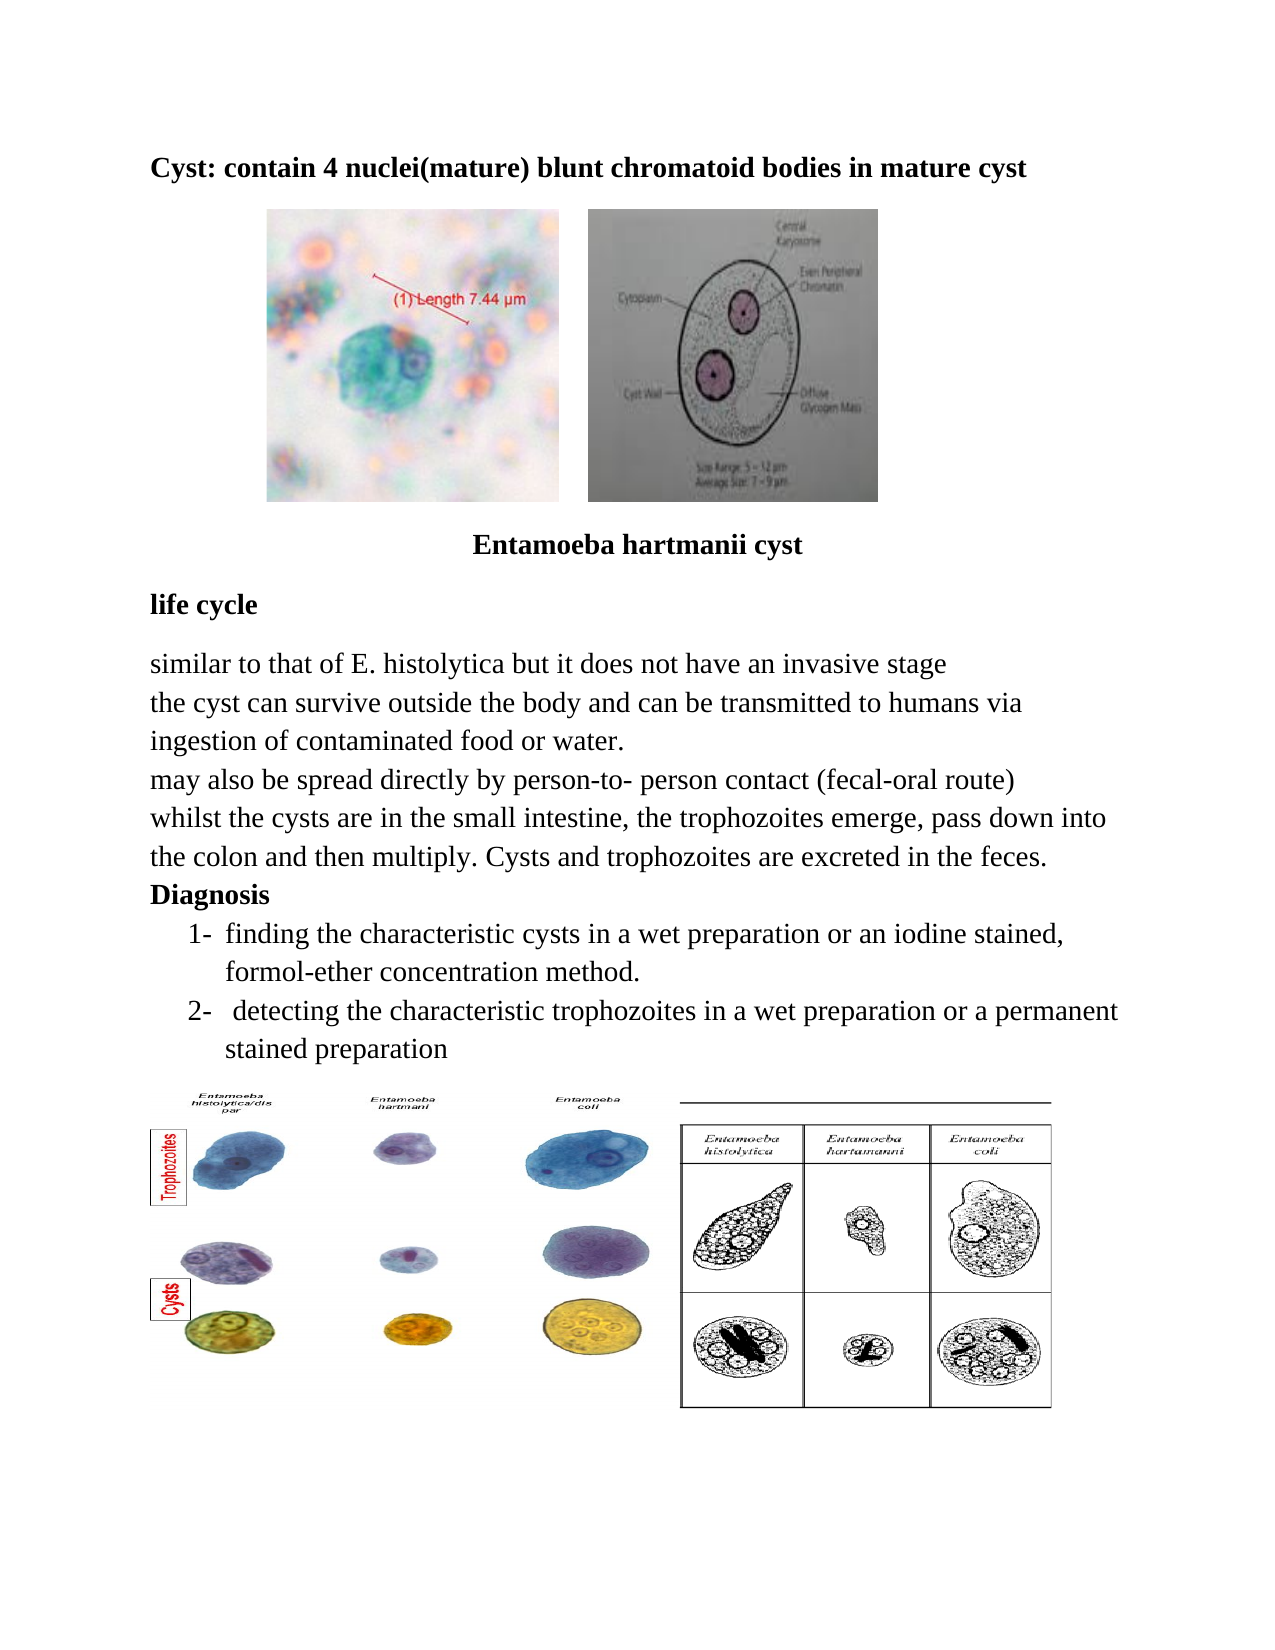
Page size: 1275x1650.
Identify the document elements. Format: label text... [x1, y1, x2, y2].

list finding the characteristic cysts in a wet preparation or an iodine stained, formol-ether concentration method. [187, 916, 1125, 988]
text similar to that of E. histolytica but it does not have an invasive stage [150, 646, 1125, 680]
text whilst the cysts are in the small intestine, the trophozoites emerge, pass down into the colon and then multiply. Cysts and trophozoites are excreted in the feces. [150, 800, 1125, 872]
picture [150, 1091, 1052, 1410]
text life cycle [150, 587, 1125, 620]
text Cyst: contain 4 nuclei(mature) blunt chromatoid bodies in mature cyst [150, 150, 1125, 183]
list detecting the characteristic trophozoites in a wet preparation or a permanent stained preparation [187, 993, 1125, 1065]
text the cyst can survive outside the body and can be transmitted to humans via ingestion of contaminated food or water. [150, 685, 1125, 757]
text may also be spread directly by person-to- person contact (fecal-oral route) [150, 762, 1125, 795]
text Entamoeba hartmanii cyst [150, 527, 1125, 561]
picture [588, 209, 878, 502]
picture [266, 209, 559, 502]
text Diagnosis [150, 877, 1125, 911]
